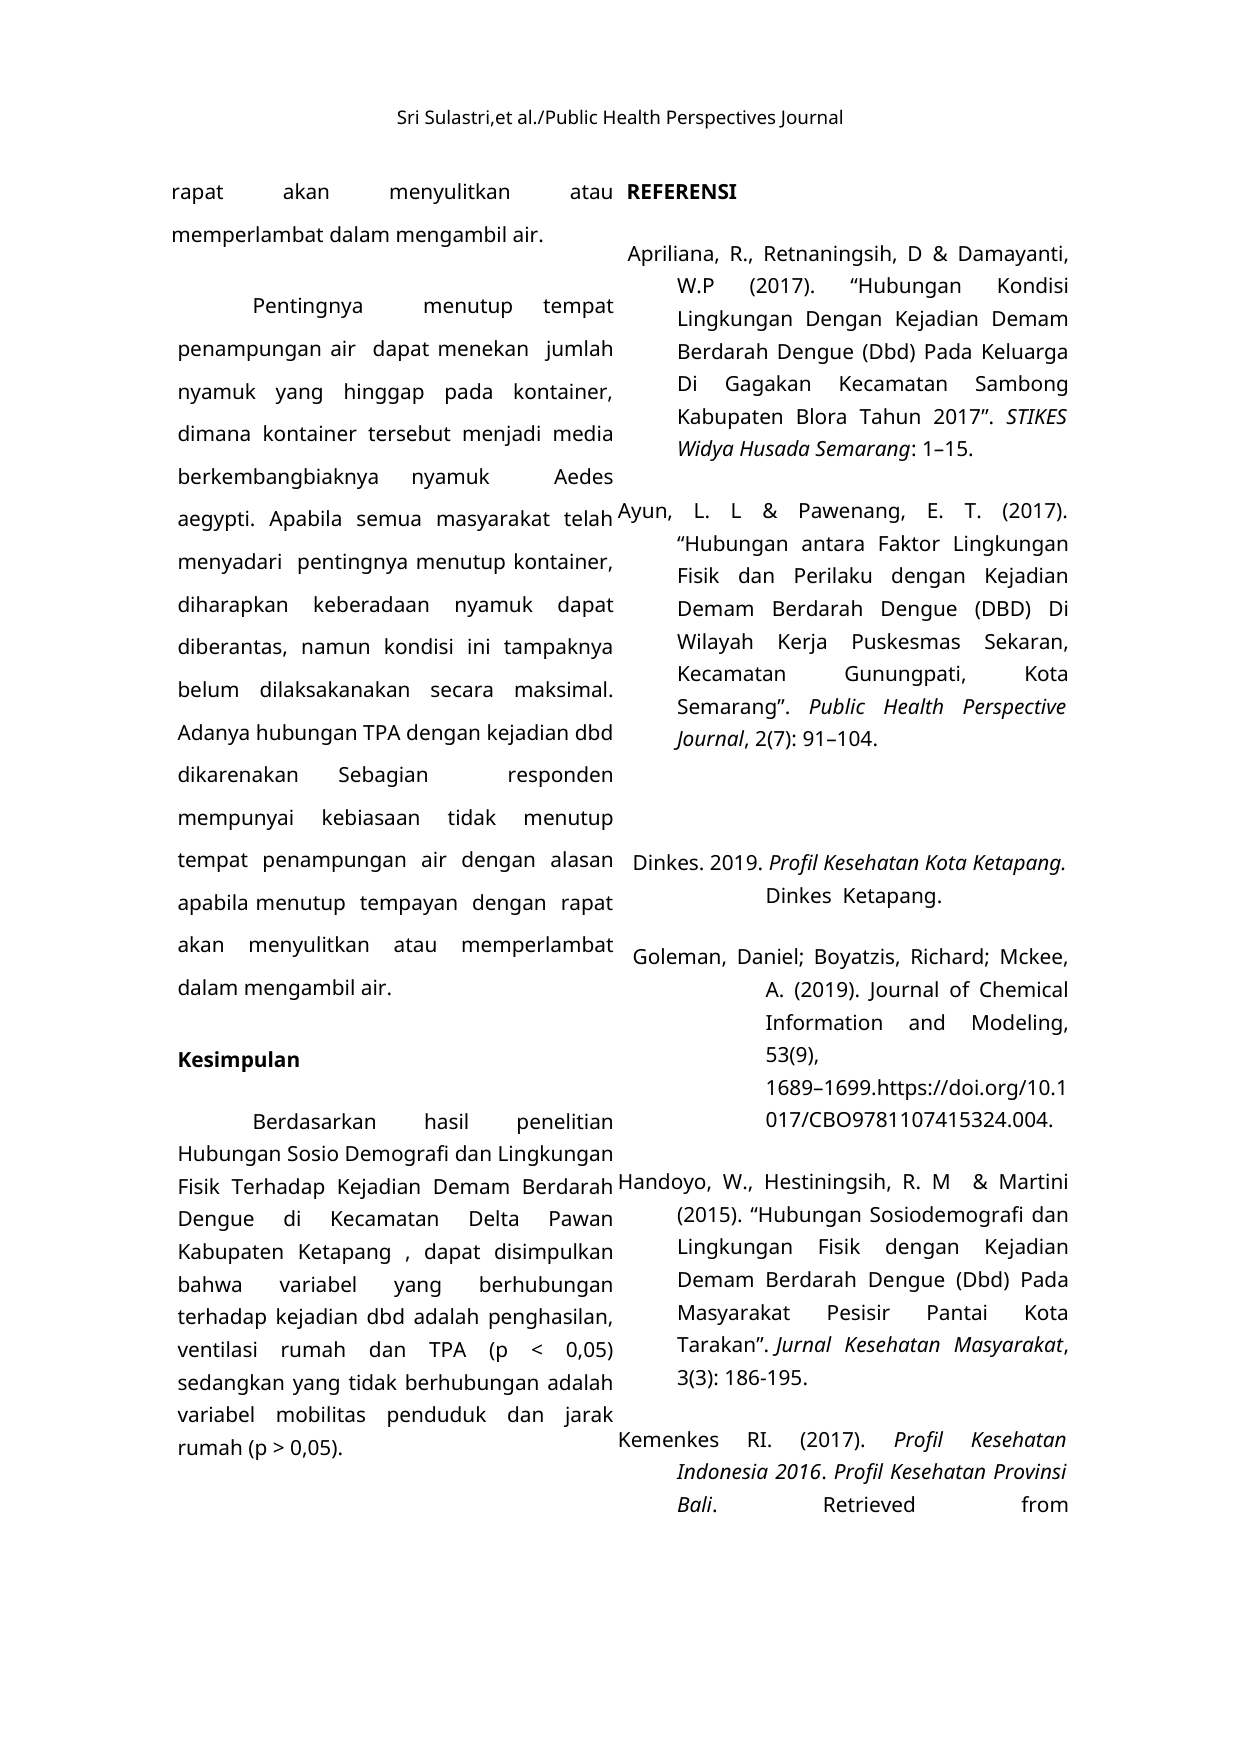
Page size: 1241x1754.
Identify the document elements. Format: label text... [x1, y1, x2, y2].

subtitle REFEREnsi [626, 177, 1069, 206]
text Ayun, L. L & Pawenang, E. T. (2017). “Hubungan antara Faktor Lingkungan Fisik dan Perilaku dengan Kejadian Demam Berdarah Dengue (DBD) Di Wilayah Kerja Puskesmas Sekaran, Kecamatan Gunungpati, Kota Semarang”. Public Health Perspective Journal, 2(7): 91–104. [620, 496, 1069, 753]
text Berdasarkan hasil penelitian Hubungan Sosio Demografi dan Lingkungan Fisik Terhadap Kejadian Demam Berdarah Dengue di Kecamatan Delta Pawan Kabupaten Ketapang , dapat disimpulkan bahwa variabel yang berhubungan terhadap kejadian dbd adalah penghasilan, ventilasi rumah dan TPA (p < 0,05) sedangkan yang tidak berhubungan adalah variabel mobilitas penduduk dan jarak rumah (p > 0,05). [177, 1107, 614, 1461]
text Pentingnya menutup tempat penampungan air dapat menekan jumlah nyamuk yang hinggap pada kontainer, dimana kontainer tersebut menjadi media berkembangbiaknya nyamuk Aedes aegypti. Apabila semua masyarakat telah menyadari pentingnya menutup kontainer, diharapkan keberadaan nyamuk dapat diberantas, namun kondisi ini tampaknya belum dilaksakanakan secara maksimal. Adanya hubungan TPA dengan kejadian dbd dikarenakan Sebagian responden mempunyai kebiasaan tidak menutup tempat penampungan air dengan alasan apabila menutup tempayan dengan rapat akan menyulitkan atau memperlambat dalam mengambil air. [177, 292, 614, 1002]
text Kesimpulan [177, 1045, 614, 1073]
text Dinkes. 2019. Profil Kesehatan Kota Ketapang. Dinkes Ketapang. [632, 848, 1069, 909]
text Apriliana, R., Retnaningsih, D & Damayanti, W.P (2017). “Hubungan Kondisi Lingkungan Dengan Kejadian Demam Berdarah Dengue (Dbd) Pada Keluarga Di Gagakan Kecamatan Sambong Kabupaten Blora Tahun 2017”. STIKES Widya Husada Semarang: 1–15. [620, 239, 1069, 463]
text Handoyo, W., Hestiningsih, R. M & Martini (2015). “Hubungan Sosiodemografi dan Lingkungan Fisik dengan Kejadian Demam Berdarah Dengue (Dbd) Pada Masyarakat Pesisir Pantai Kota Tarakan”. Jurnal Kesehatan Masyarakat, 3(3): 186-195. [620, 1167, 1069, 1391]
text Goleman, Daniel; Boyatzis, Richard; Mckee, A. (2019). Journal of Chemical Information and Modeling, 53(9), 1689–1699.https://doi.org/10.1017/CBO9781107415324.004. [632, 942, 1069, 1134]
